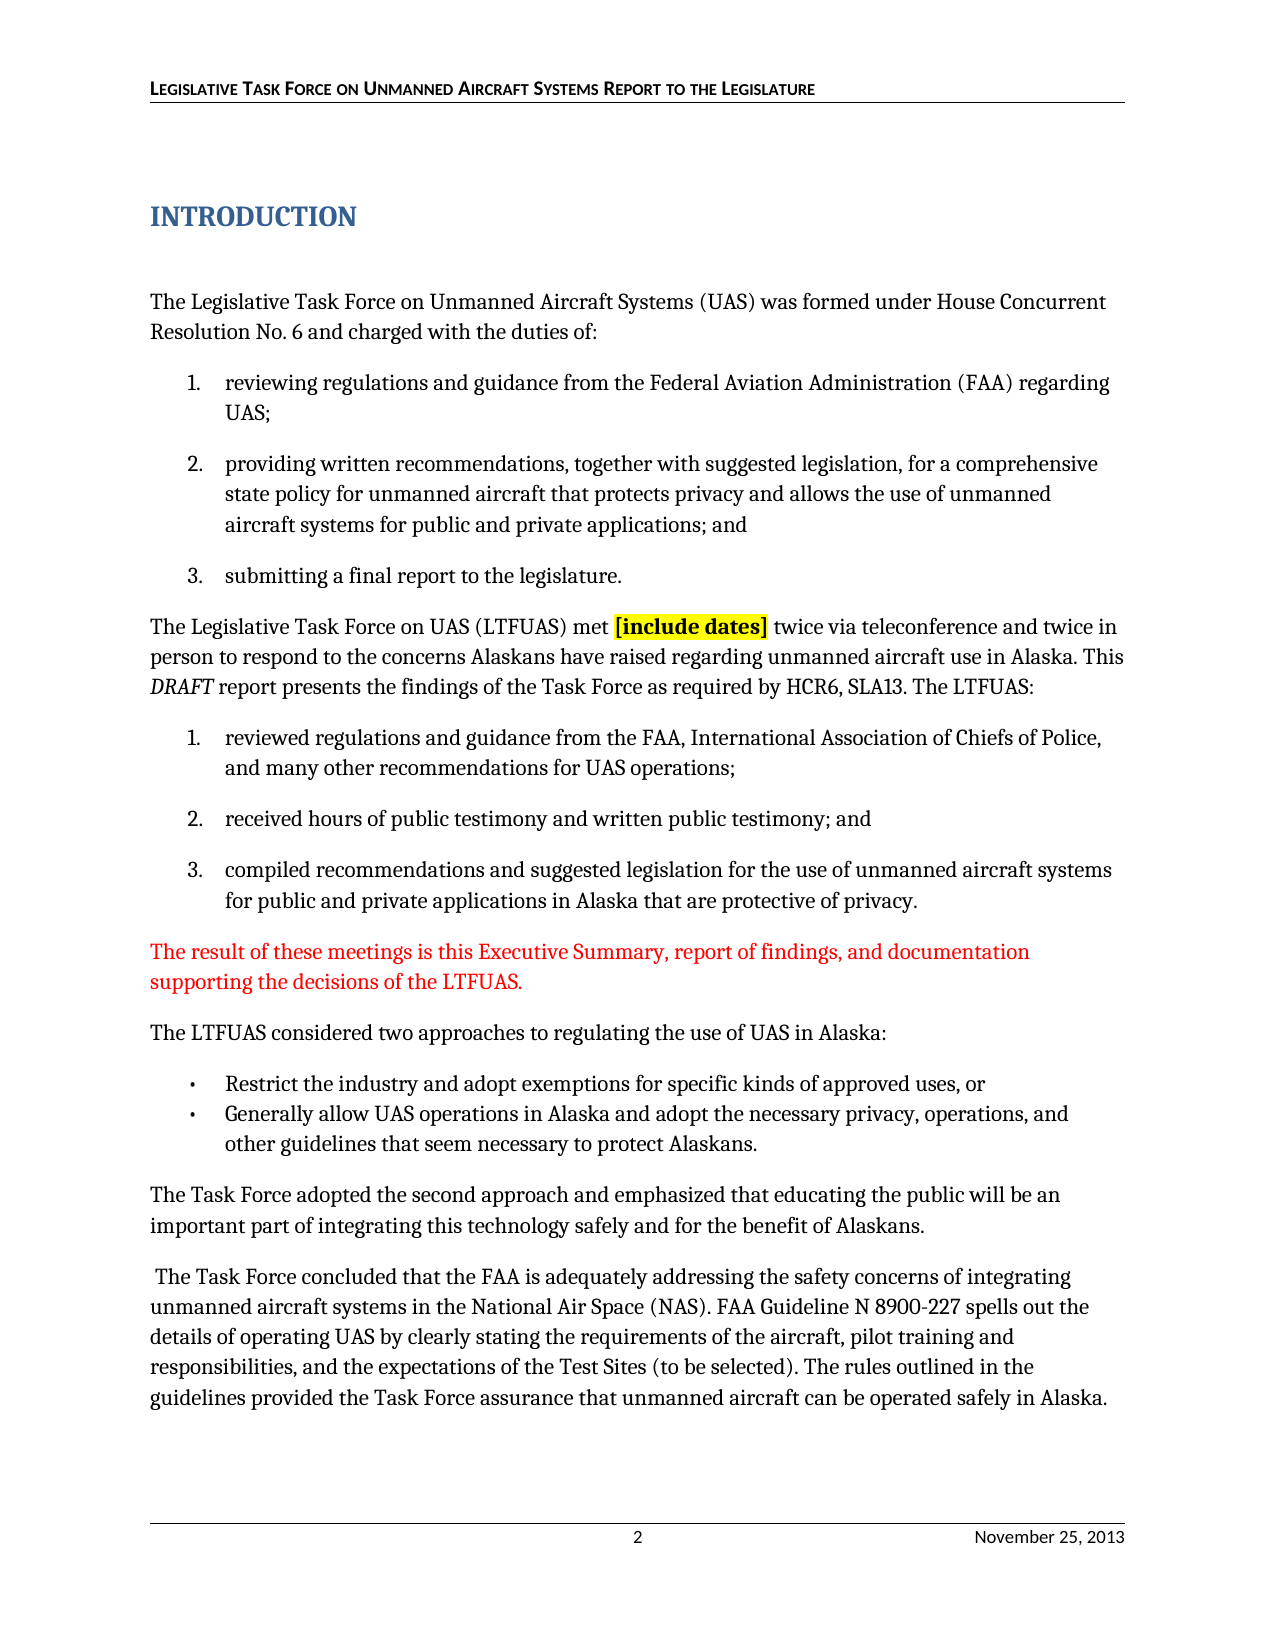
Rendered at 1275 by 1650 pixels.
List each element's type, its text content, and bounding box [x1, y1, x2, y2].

text The result of these meetings is this Executive Summary, report of findings, and documentation supporting the decisions of the LTFUAS. [150, 938, 1125, 995]
list reviewing regulations and guidance from the Federal Aviation Administration (FAA) regarding UAS; [187, 370, 1125, 426]
list submitting a final report to the legislature. [187, 562, 1125, 589]
subtitle INTRODUCTION [150, 200, 1125, 233]
text The Task Force adopted the second approach and emphasized that educating the public will be an important part of integrating this technology safely and for the benefit of Alaskans. [150, 1182, 1125, 1239]
text The LTFUAS considered two approaches to regulating the use of UAS in Alaska: [150, 1020, 1125, 1046]
text The Task Force concluded that the FAA is adequately addressing the safety concerns of integrating unmanned aircraft systems in the National Air Space (NAS). FAA Guideline N 8900-227 spells out the details of operating UAS by clearly stating the requirements of the aircraft, pilot training and responsibilities, and the expectations of the Test Sites (to be selected). The rules outlined in the guidelines provided the Task Force assurance that unmanned aircraft can be operated safely in Alaska. [150, 1263, 1125, 1411]
list compiled recommendations and suggested legislation for the use of unmanned aircraft systems for public and private applications in Alaska that are protective of privacy. [187, 857, 1125, 914]
list received hours of public testimony and written public testimony; and [187, 806, 1125, 833]
list Restrict the industry and adopt exemptions for specific kinds of approved uses, or [187, 1071, 1125, 1097]
list providing written recommendations, together with suggested legislation, for a comprehensive state policy for unmanned aircraft that protects privacy and allows the use of unmanned aircraft systems for public and private applications; and [187, 451, 1125, 538]
text The Legislative Task Force on Unmanned Aircraft Systems (UAS) was formed under House Concurrent Resolution No. 6 and charged with the duties of: [150, 288, 1125, 345]
list reviewed regulations and guidance from the FAA, International Association of Chiefs of Police, and many other recommendations for UAS operations; [187, 725, 1125, 782]
text The Legislative Task Force on UAS (LTFUAS) met [include dates] twice via teleconference and twice in person to respond to the concerns Alaskans have raised regarding unmanned aircraft use in Alaska. This DRAFT report presents the findings of the Task Force as required by HCR6, SLA13. The LTFUAS: [150, 613, 1125, 700]
list Generally allow UAS operations in Alaska and adopt the necessary privacy, operations, and other guidelines that seem necessary to protect Alaskans. [187, 1101, 1125, 1158]
